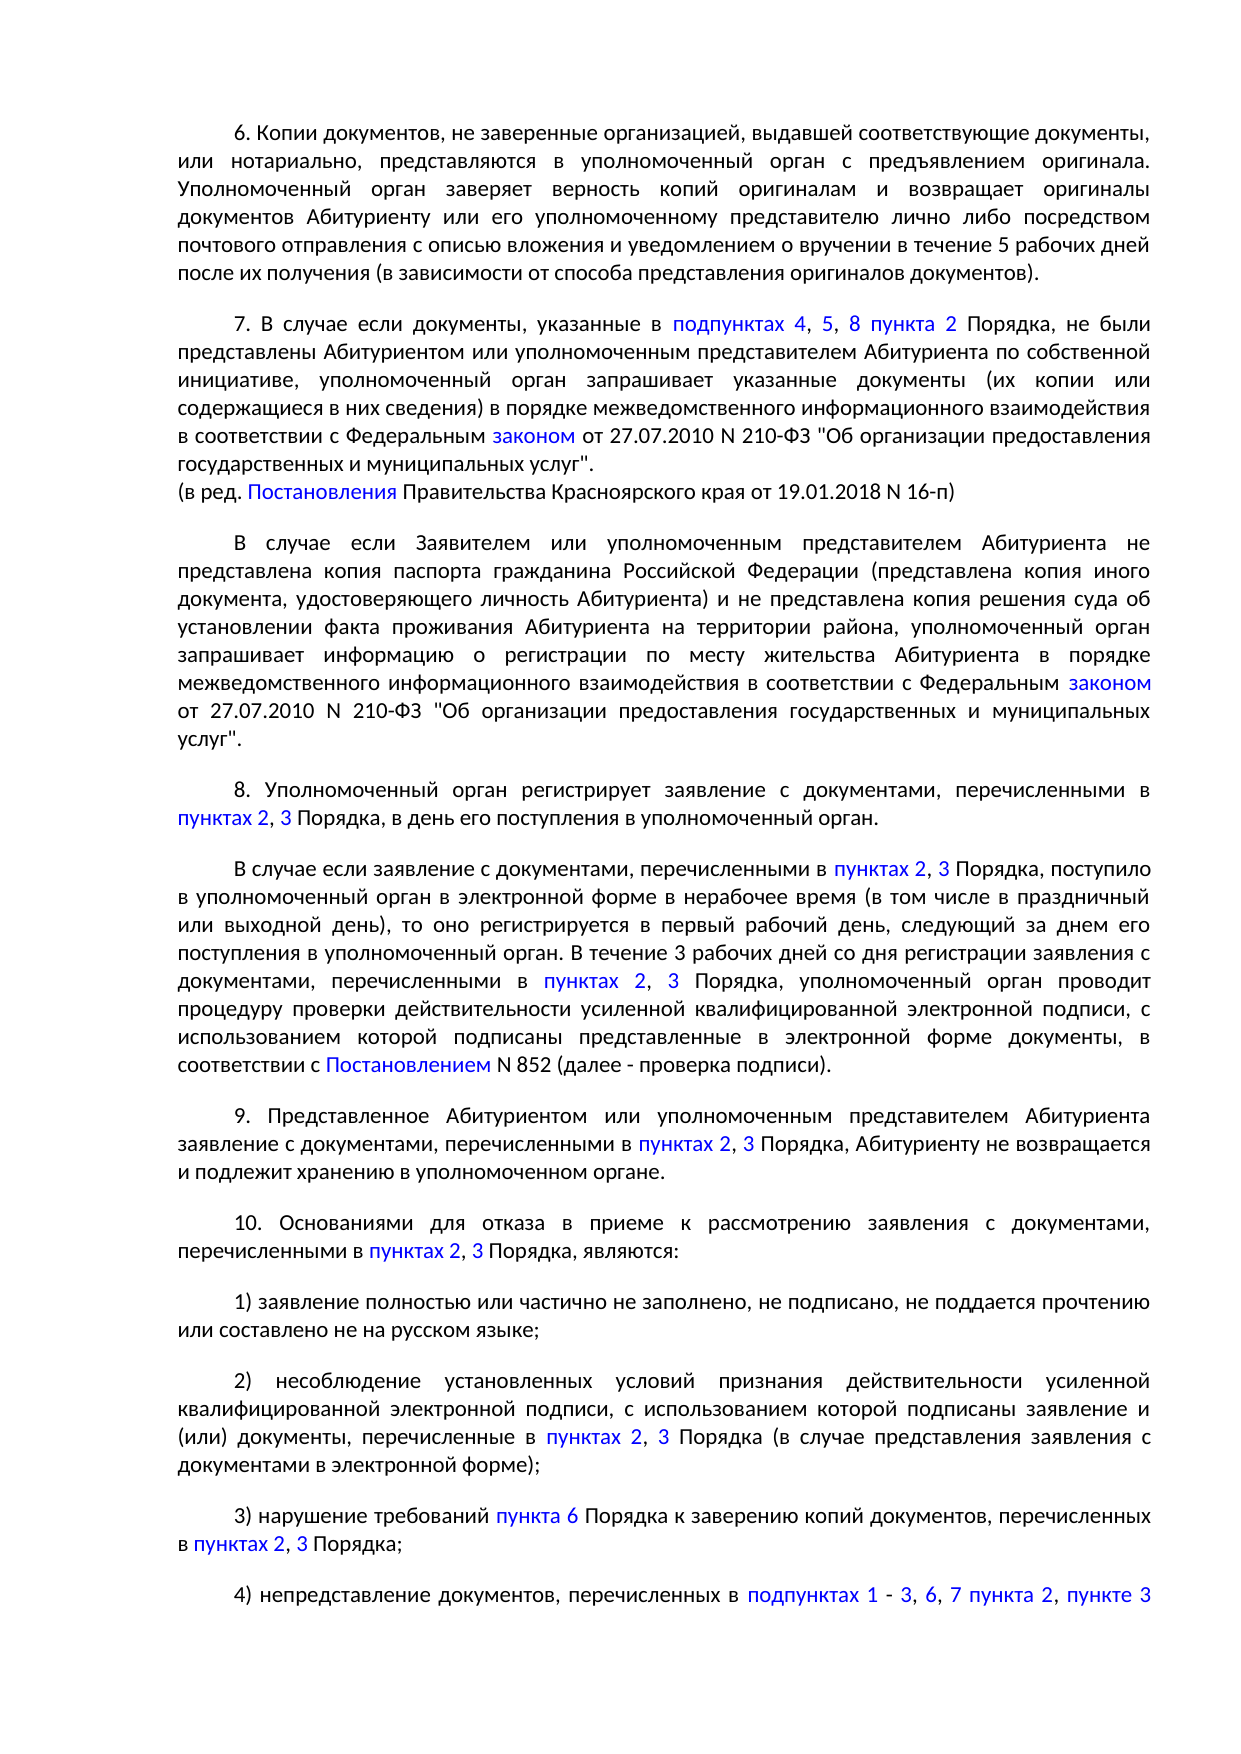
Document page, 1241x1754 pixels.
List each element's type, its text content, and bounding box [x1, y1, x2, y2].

text В случае если заявление с документами, перечисленными в пунктах 2, 3 Порядка, поступило в уполномоченный орган в электронной форме в нерабочее время (в том числе в праздничный или выходной день), то оно регистрируется в первый рабочий день, следующий за днем его поступления в уполномоченный орган. В течение 3 рабочих дней со дня регистрации заявления с документами, перечисленными в пунктах 2, 3 Порядка, уполномоченный орган проводит процедуру проверки действительности усиленной квалифицированной электронной подписи, с использованием которой подписаны представленные в электронной форме документы, в соответствии с Постановлением N 852 (далее - проверка подписи). [177, 854, 1152, 1078]
text 6. Копии документов, не заверенные организацией, выдавшей соответствующие документы, или нотариально, представляются в уполномоченный орган с предъявлением оригинала. Уполномоченный орган заверяет верность копий оригиналам и возвращает оригиналы документов Абитуриенту или его уполномоченному представителю лично либо посредством почтового отправления с описью вложения и уведомлением о вручении в течение 5 рабочих дней после их получения (в зависимости от способа представления оригиналов документов). [177, 118, 1152, 286]
text (в ред. Постановления Правительства Красноярского края от 19.01.2018 N 16-п) [177, 477, 1152, 505]
text 9. Представленное Абитуриентом или уполномоченным представителем Абитуриента заявление с документами, перечисленными в пунктах 2, 3 Порядка, Абитуриенту не возвращается и подлежит хранению в уполномоченном органе. [177, 1101, 1152, 1185]
text 2) несоблюдение установленных условий признания действительности усиленной квалифицированной электронной подписи, с использованием которой подписаны заявление и (или) документы, перечисленные в пунктах 2, 3 Порядка (в случае представления заявления с документами в электронной форме); [177, 1366, 1152, 1478]
text 3) нарушение требований пункта 6 Порядка к заверению копий документов, перечисленных в пунктах 2, 3 Порядка; [177, 1501, 1152, 1557]
text 1) заявление полностью или частично не заполнено, не подписано, не поддается прочтению или составлено не на русском языке; [177, 1287, 1152, 1343]
text В случае если Заявителем или уполномоченным представителем Абитуриента не представлена копия паспорта гражданина Российской Федерации (представлена копия иного документа, удостоверяющего личность Абитуриента) и не представлена копия решения суда об установлении факта проживания Абитуриента на территории района, уполномоченный орган запрашивает информацию о регистрации по месту жительства Абитуриента в порядке межведомственного информационного взаимодействия в соответствии с Федеральным законом от 27.07.2010 N 210-ФЗ "Об организации предоставления государственных и муниципальных услуг". [177, 528, 1152, 752]
text 8. Уполномоченный орган регистрирует заявление с документами, перечисленными в пунктах 2, 3 Порядка, в день его поступления в уполномоченный орган. [177, 775, 1152, 831]
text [177, 1580, 1152, 1608]
text 10. Основаниями для отказа в приеме к рассмотрению заявления с документами, перечисленными в пунктах 2, 3 Порядка, являются: [177, 1208, 1152, 1264]
text 7. В случае если документы, указанные в подпунктах 4, 5, 8 пункта 2 Порядка, не были представлены Абитуриентом или уполномоченным представителем Абитуриента по собственной инициативе, уполномоченный орган запрашивает указанные документы (их копии или содержащиеся в них сведения) в порядке межведомственного информационного взаимодействия в соответствии с Федеральным законом от 27.07.2010 N 210-ФЗ "Об организации предоставления государственных и муниципальных услуг". [177, 309, 1152, 477]
